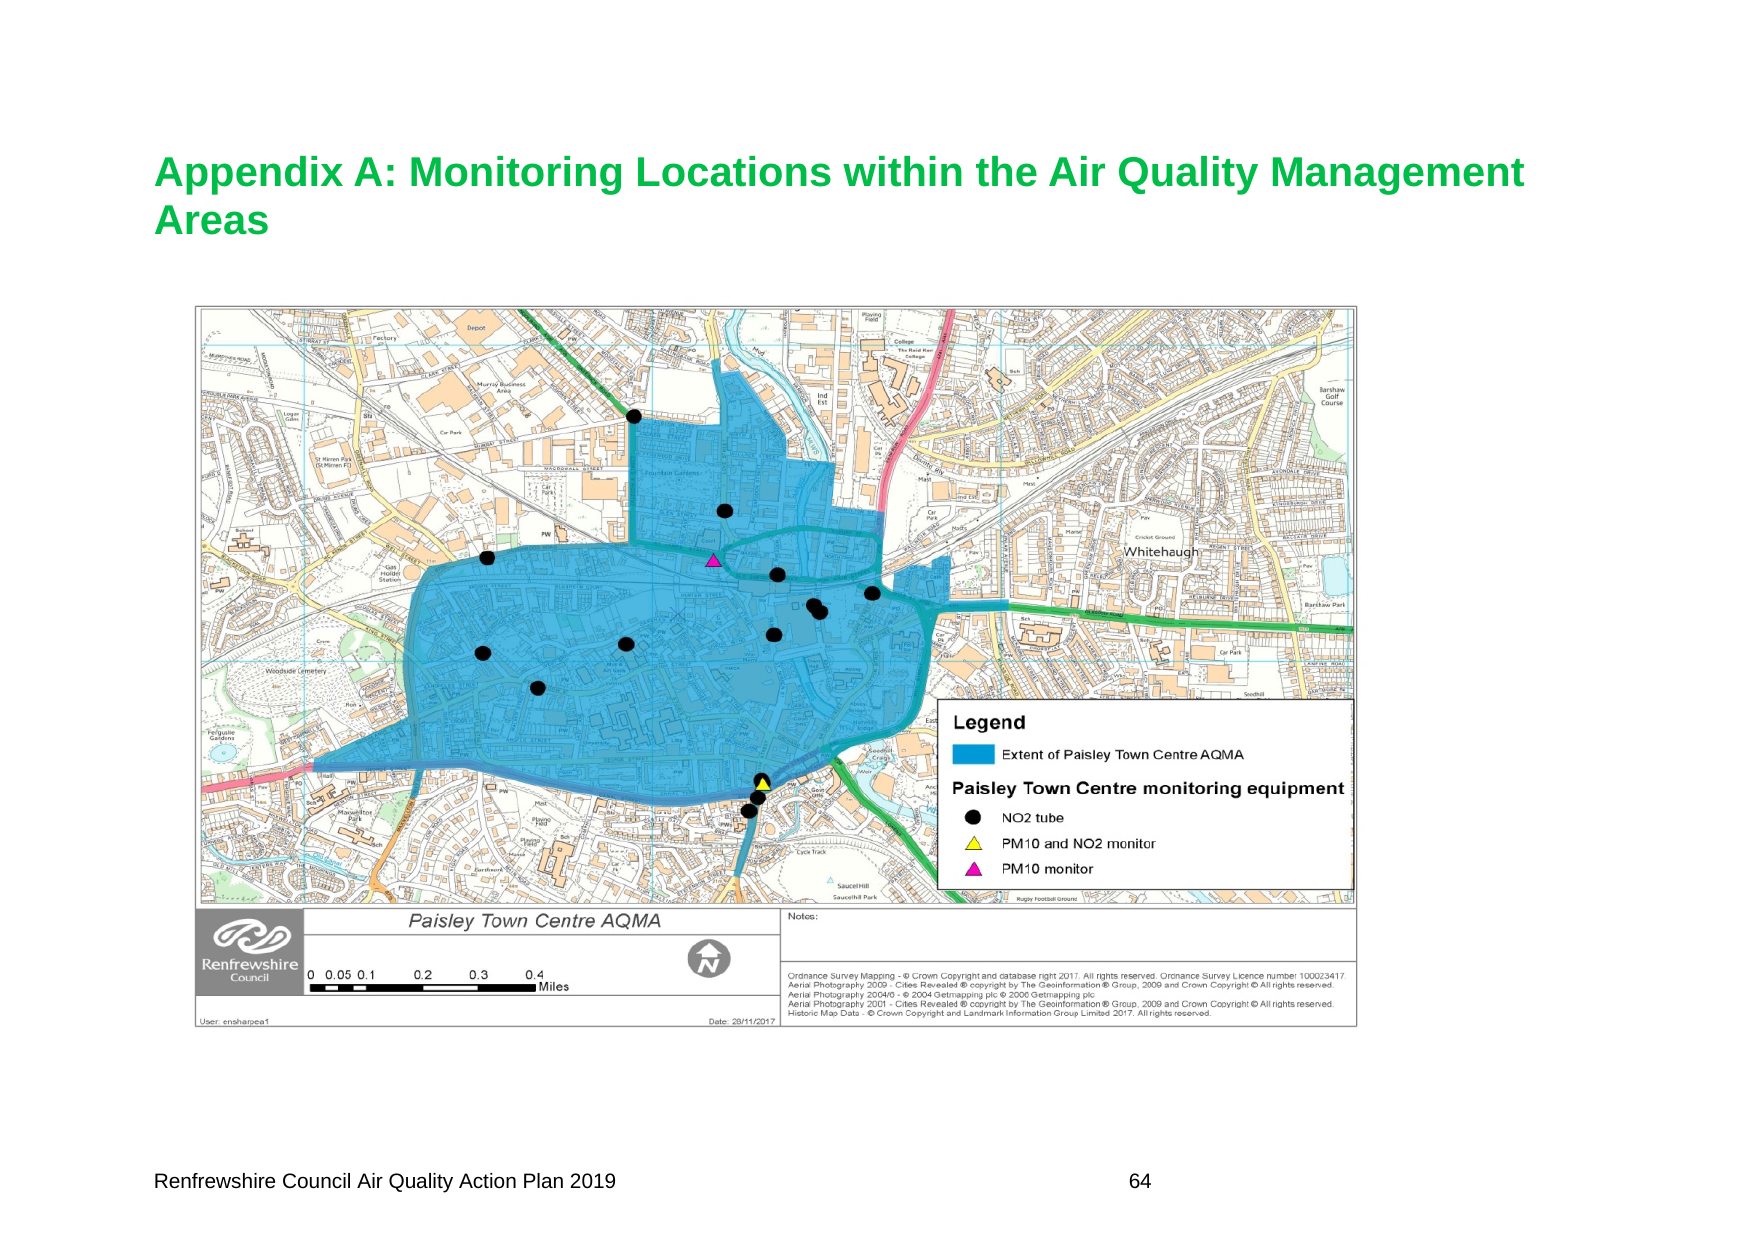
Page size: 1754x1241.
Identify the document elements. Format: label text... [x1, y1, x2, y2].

picture [153, 268, 1393, 1063]
subtitle Appendix A: Monitoring Locations within the Air Quality Management Areas [153, 148, 1636, 243]
